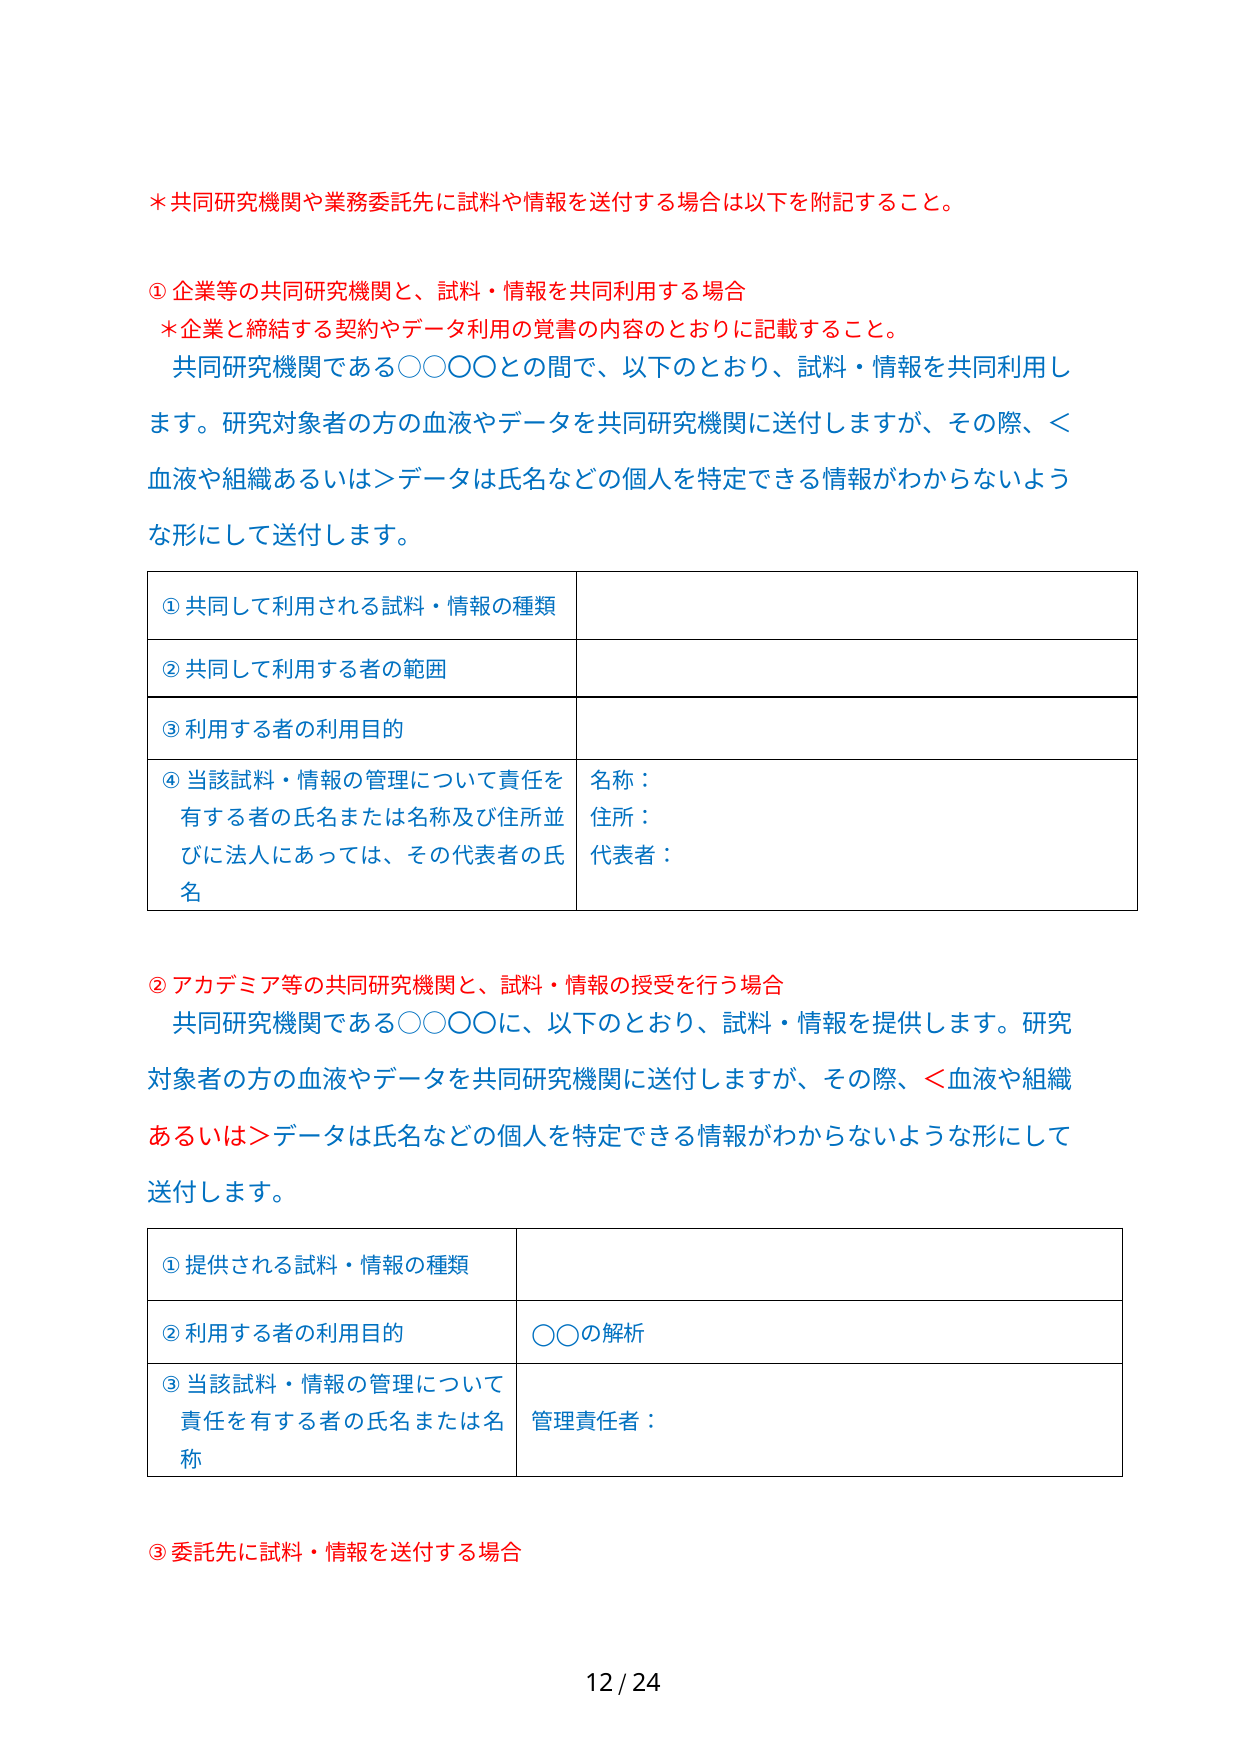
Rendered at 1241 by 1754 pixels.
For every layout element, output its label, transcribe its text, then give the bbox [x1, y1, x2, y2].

text 共同研究機関である○○〇〇との間で、以下のとおり、試料・情報を共同利用します。研究対象者の方の血液やデータを共同研究機関に送付しますが、その際、＜血液や組織あるいは＞データは氏名などの個人を特定できる情報がわからないような形にして送付します。 [148, 346, 1092, 553]
table_cell 名称： 住所： 代表者： [577, 760, 1137, 910]
table_cell ③利用する者の利用目的 [148, 698, 576, 759]
table_cell ②利用する者の利用目的 [148, 1301, 516, 1363]
text ＊共同研究機関や業務委託先に試料や情報を送付する場合は以下を附記すること。 [148, 182, 1092, 219]
text ①企業等の共同研究機関と、試料・情報を共同利用する場合 [148, 271, 1092, 309]
text ＊企業と締結する契約やデータ利用の覚書の内容のとおりに記載すること。 [158, 309, 1092, 346]
table_header ①共同して利用される試料・情報の種類 [148, 572, 576, 638]
text ③委託先に試料・情報を送付する場合 [148, 1532, 1092, 1569]
table_cell [577, 640, 1137, 696]
table_cell ③当該試料・情報の管理について責任を有する者の氏名または名称 [148, 1364, 516, 1476]
table_cell ②共同して利用する者の範囲 [148, 640, 576, 696]
text ②アカデミア等の共同研究機関と、試料・情報の授受を行う場合 [148, 966, 1092, 1003]
table_cell ④当該試料・情報の管理について責任を有する者の氏名または名称及び住所並びに法人にあっては、その代表者の氏名 [148, 760, 576, 910]
table_cell 管理責任者： [517, 1364, 1122, 1476]
table_cell [577, 698, 1137, 759]
table_header [577, 572, 1137, 638]
table_cell ◯◯の解析 [517, 1301, 1122, 1363]
table_header [517, 1229, 1122, 1300]
table_header ①提供される試料・情報の種類 [148, 1229, 516, 1300]
text 共同研究機関である○○〇〇に、以下のとおり、試料・情報を提供します。研究対象者の方の血液やデータを共同研究機関に送付しますが、その際、＜血液や組織あるいは＞データは氏名などの個人を特定できる情報がわからないような形にして送付します。 [148, 1003, 1092, 1209]
